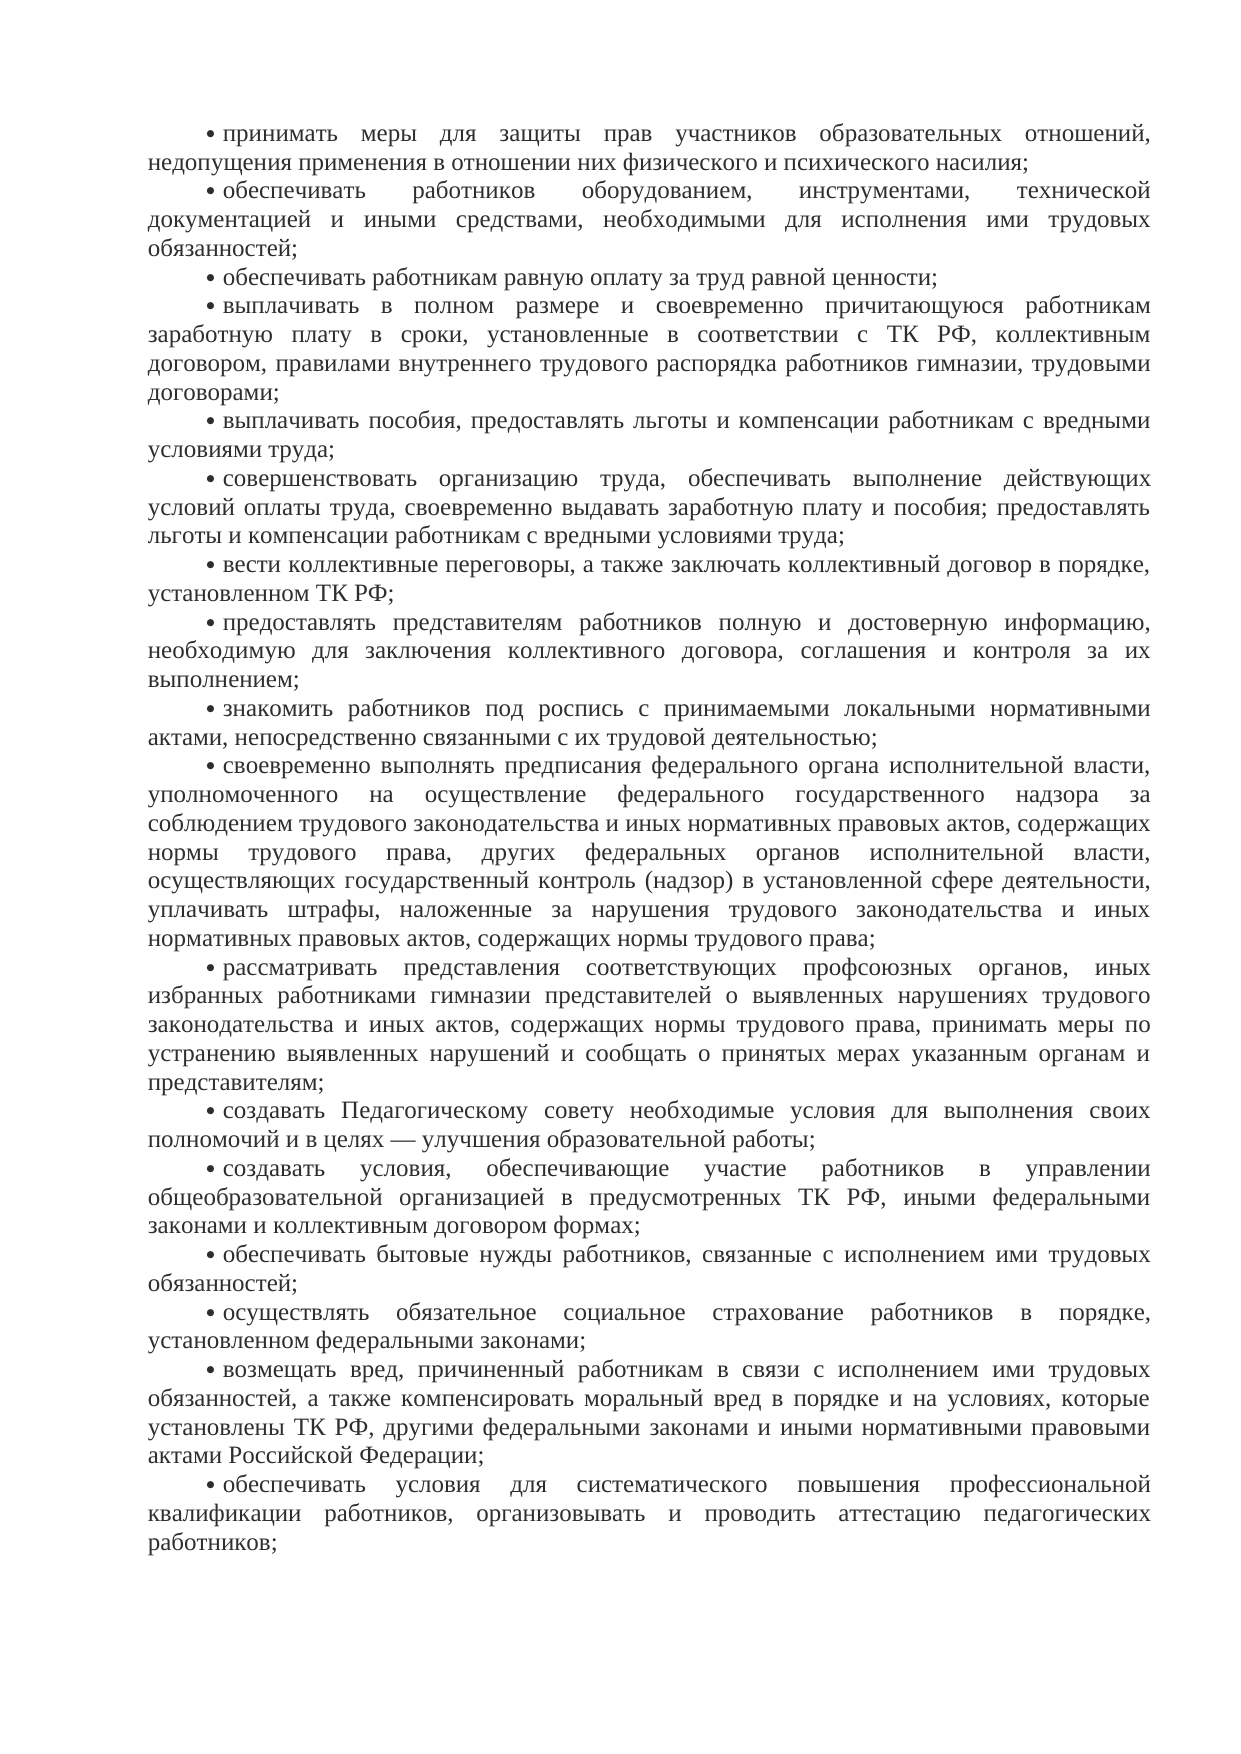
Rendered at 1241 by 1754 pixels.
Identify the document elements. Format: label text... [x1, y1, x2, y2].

list совершенствовать организацию труда, обеспечивать выполнение действующих условий оплаты труда, своевременно выдавать заработную плату и пособия; предоставлять льготы и компенсации работникам с вредными условиями труда; [148, 463, 1152, 549]
list осуществлять обязательное социальное страхование работников в порядке, установленном федеральными законами; [148, 1297, 1152, 1354]
list выплачивать в полном размере и своевременно причитающуюся работникам заработную плату в сроки, установленные в соответствии с ТК РФ, коллективным договором, правилами внутреннего трудового распорядка работников гимназии, трудовыми договорами; [148, 291, 1152, 406]
list обеспечивать бытовые нужды работников, связанные с исполнением ими трудовых обязанностей; [148, 1239, 1152, 1297]
list создавать условия, обеспечивающие участие работников в управлении общеобразовательной организацией в предусмотренных ТК РФ, иными федеральными законами и коллективным договором формах; [148, 1153, 1152, 1239]
list рассматривать представления соответствующих профсоюзных органов, иных избранных работниками гимназии представителей о выявленных нарушениях трудового законодательства и иных актов, содержащих нормы трудового права, принимать меры по устранению выявленных нарушений и сообщать о принятых мерах указанным органам и представителям; [148, 952, 1152, 1096]
list вести коллективные переговоры, а также заключать коллективный договор в порядке, установленном ТК РФ; [148, 549, 1152, 607]
list возмещать вред, причиненный работникам в связи с исполнением ими трудовых обязанностей, а также компенсировать моральный вред в порядке и на условиях, которые установлены ТК РФ, другими федеральными законами и иными нормативными правовыми актами Российской Федерации; [148, 1354, 1152, 1469]
list своевременно выполнять предписания федерального органа исполнительной власти, уполномоченного на осуществление федерального государственного надзора за соблюдением трудового законодательства и иных нормативных правовых актов, содержащих нормы трудового права, других федеральных органов исполнительной власти, осуществляющих государственный контроль (надзор) в установленной сфере деятельности, уплачивать штрафы, наложенные за нарушения трудового законодательства и иных нормативных правовых актов, содержащих нормы трудового права; [148, 751, 1152, 952]
list создавать Педагогическому совету необходимые условия для выполнения своих полномочий и в целях — улучшения образовательной работы; [148, 1096, 1152, 1153]
list знакомить работников под роспись с принимаемыми локальными нормативными актами, непосредственно связанными с их трудовой деятельностью; [148, 693, 1152, 751]
list обеспечивать работникам равную оплату за труд равной ценности; [148, 262, 1152, 291]
list выплачивать пособия, предоставлять льготы и компенсации работникам с вредными условиями труда; [148, 406, 1152, 463]
list обеспечивать работников оборудованием, инструментами, технической документацией и иными средствами, необходимыми для исполнения ими трудовых обязанностей; [148, 176, 1152, 262]
list обеспечивать условия для систематического повышения профессиональной квалификации работников, организовывать и проводить аттестацию педагогических работников; [148, 1469, 1152, 1556]
list предоставлять представителям работников полную и достоверную информацию, необходимую для заключения коллективного договора, соглашения и контроля за их выполнением; [148, 607, 1152, 693]
list принимать меры для защиты прав участников образовательных отношений, недопущения применения в отношении них физического и психического насилия; [148, 118, 1152, 176]
